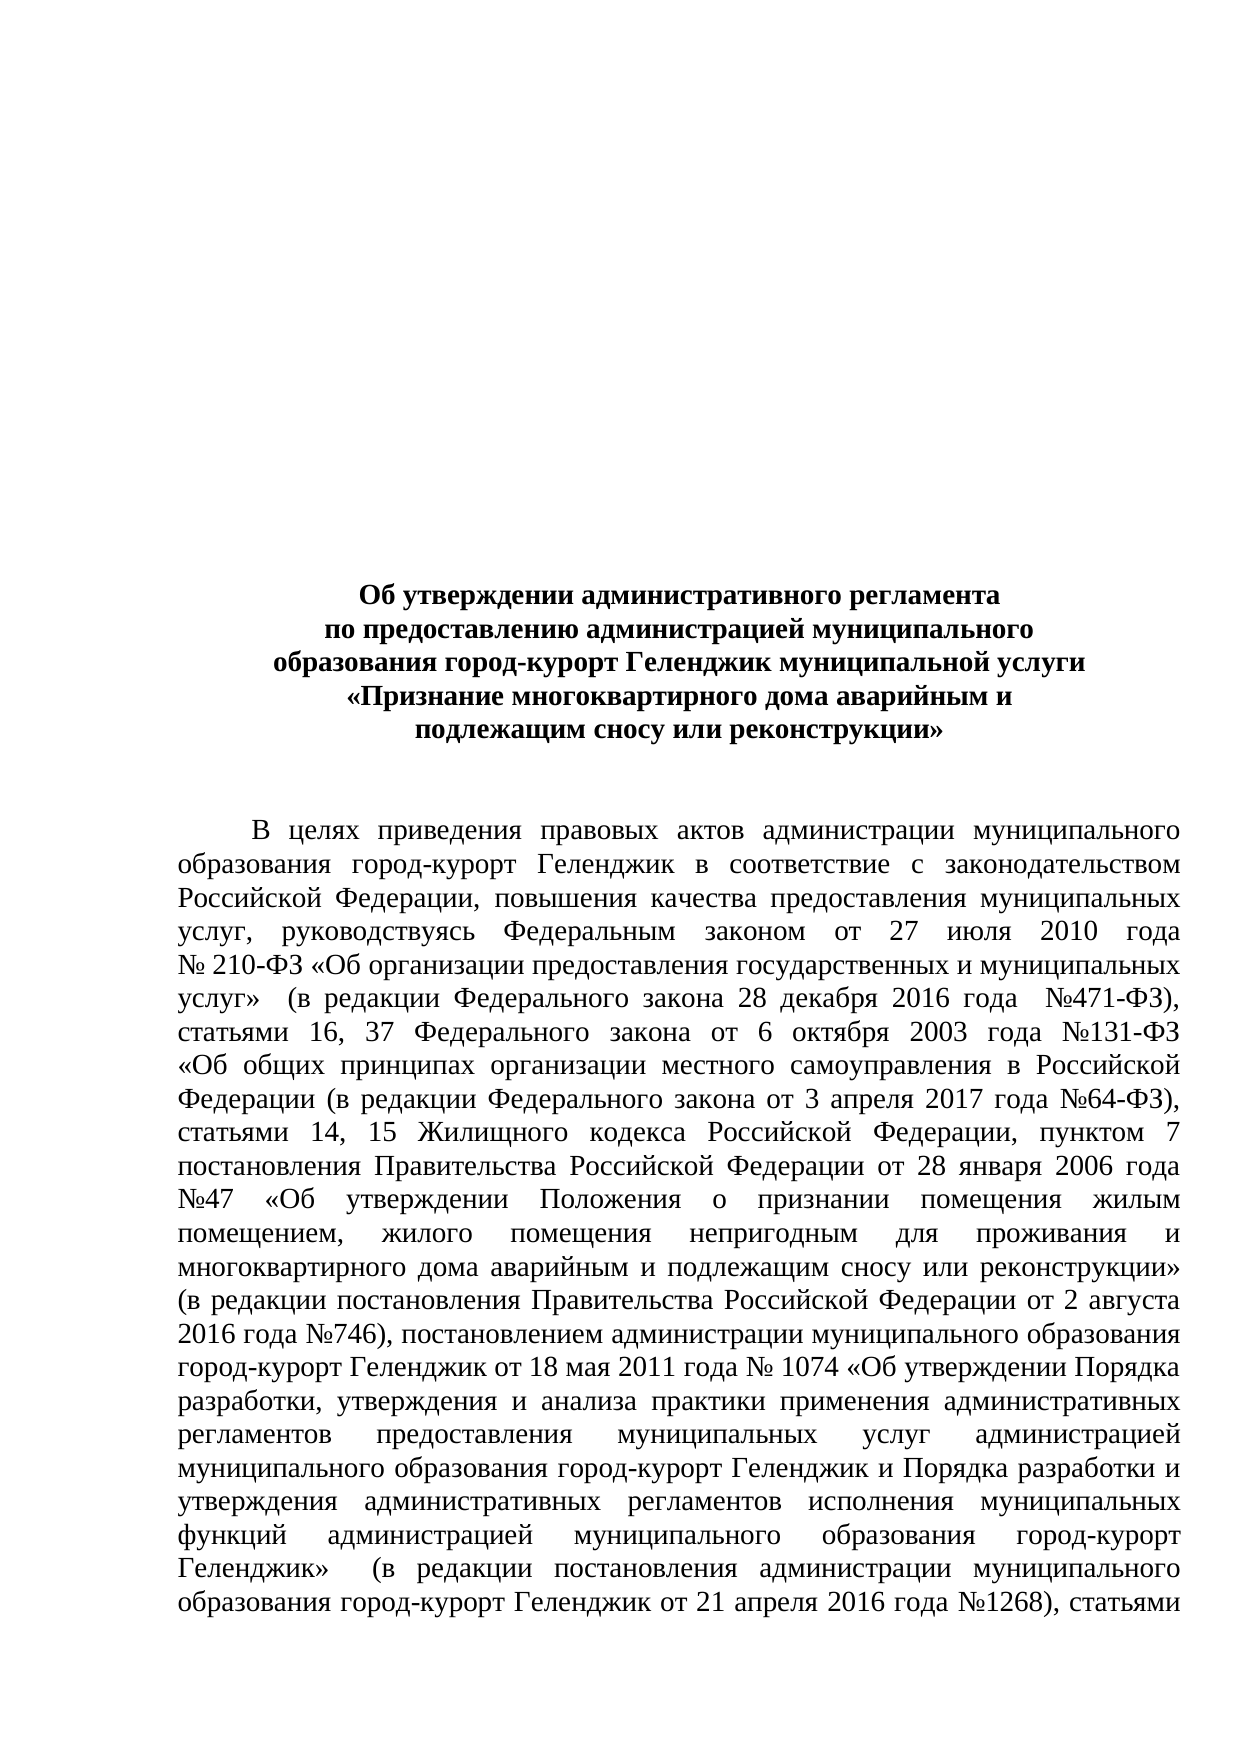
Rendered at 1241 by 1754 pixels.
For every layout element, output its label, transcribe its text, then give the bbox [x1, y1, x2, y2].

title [177, 812, 1181, 1618]
text образования город-курорт Геленджик муниципальной услуги [177, 645, 1181, 678]
text Об утверждении административного регламента [177, 578, 1181, 611]
text «Признание многоквартирного дома аварийным и [177, 678, 1181, 712]
text по предоставлению администрацией муниципального [177, 611, 1181, 645]
text подлежащим сносу или реконструкции» [177, 712, 1181, 745]
